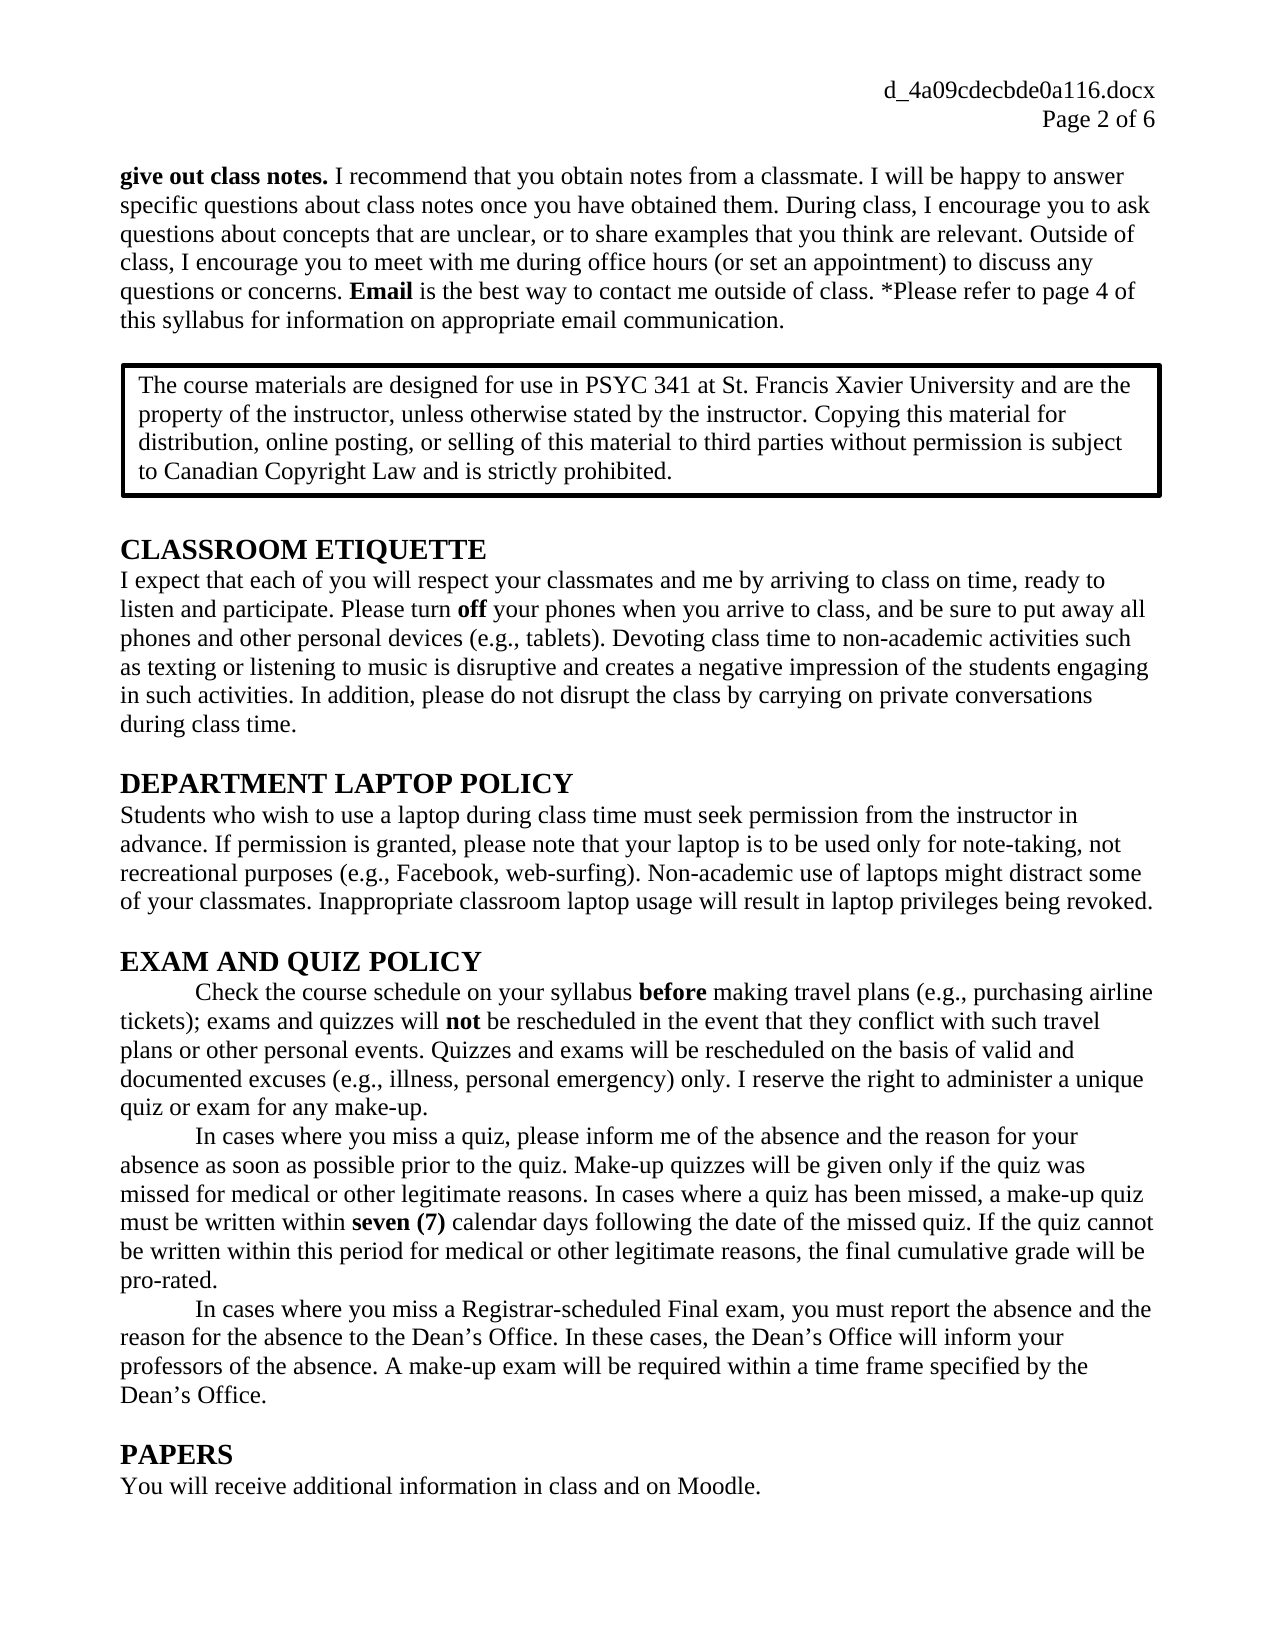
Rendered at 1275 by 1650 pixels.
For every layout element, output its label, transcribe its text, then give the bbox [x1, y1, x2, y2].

subtitle CLASSROOM ETIQUETTE [120, 532, 1155, 565]
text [120, 161, 1155, 334]
text Check the course schedule on your syllabus before making travel plans (e.g., purchasing airline tickets); exams and quizzes will not be rescheduled in the event that they conflict with such travel plans or other personal events. Quizzes and exams will be rescheduled on the basis of valid and documented excuses (e.g., illness, personal emergency) only. I reserve the right to administer a unique quiz or exam for any make-up. [120, 977, 1155, 1121]
subtitle EXAM AND QUIZ POLICY [120, 944, 1155, 977]
text You will receive additional information in class and on Moodle. [120, 1471, 1155, 1500]
subtitle PAPERS [120, 1437, 1155, 1471]
text I expect that each of you will respect your classmates and me by arriving to class on time, ready to listen and participate. Please turn off your phones when you arrive to class, and be sure to put away all phones and other personal devices (e.g., tablets). Devoting class time to non-academic activities such as texting or listening to music is disruptive and creates a negative impression of the students engaging in such activities. In addition, please do not disrupt the class by carrying on private conversations during class time. [120, 565, 1155, 738]
subtitle DEPARTMENT LAPTOP POLICY [120, 767, 1155, 800]
text In cases where you miss a quiz, please inform me of the absence and the reason for your absence as soon as possible prior to the quiz. Make-up quizzes will be given only if the quiz was missed for medical or other legitimate reasons. In cases where a quiz has been missed, a make-up quiz must be written within seven (7) calendar days following the date of the missed quiz. If the quiz cannot be written within this period for medical or other legitimate reasons, the final cumulative grade will be pro-rated. [120, 1121, 1155, 1294]
text Students who wish to use a laptop during class time must seek permission from the instructor in advance. If permission is granted, please note that your laptop is to be used only for note-taking, not recreational purposes (e.g., Facebook, web-surfing). Non-academic use of laptops might distract some of your classmates. Inappropriate classroom laptop usage will result in laptop privileges being revoked. [120, 800, 1155, 915]
text In cases where you miss a Registrar-scheduled Final exam, you must report the absence and the reason for the absence to the Dean’s Office. In these cases, the Dean’s Office will inform your professors of the absence. A make-up exam will be required within a time frame specified by the Dean’s Office. [120, 1294, 1155, 1409]
